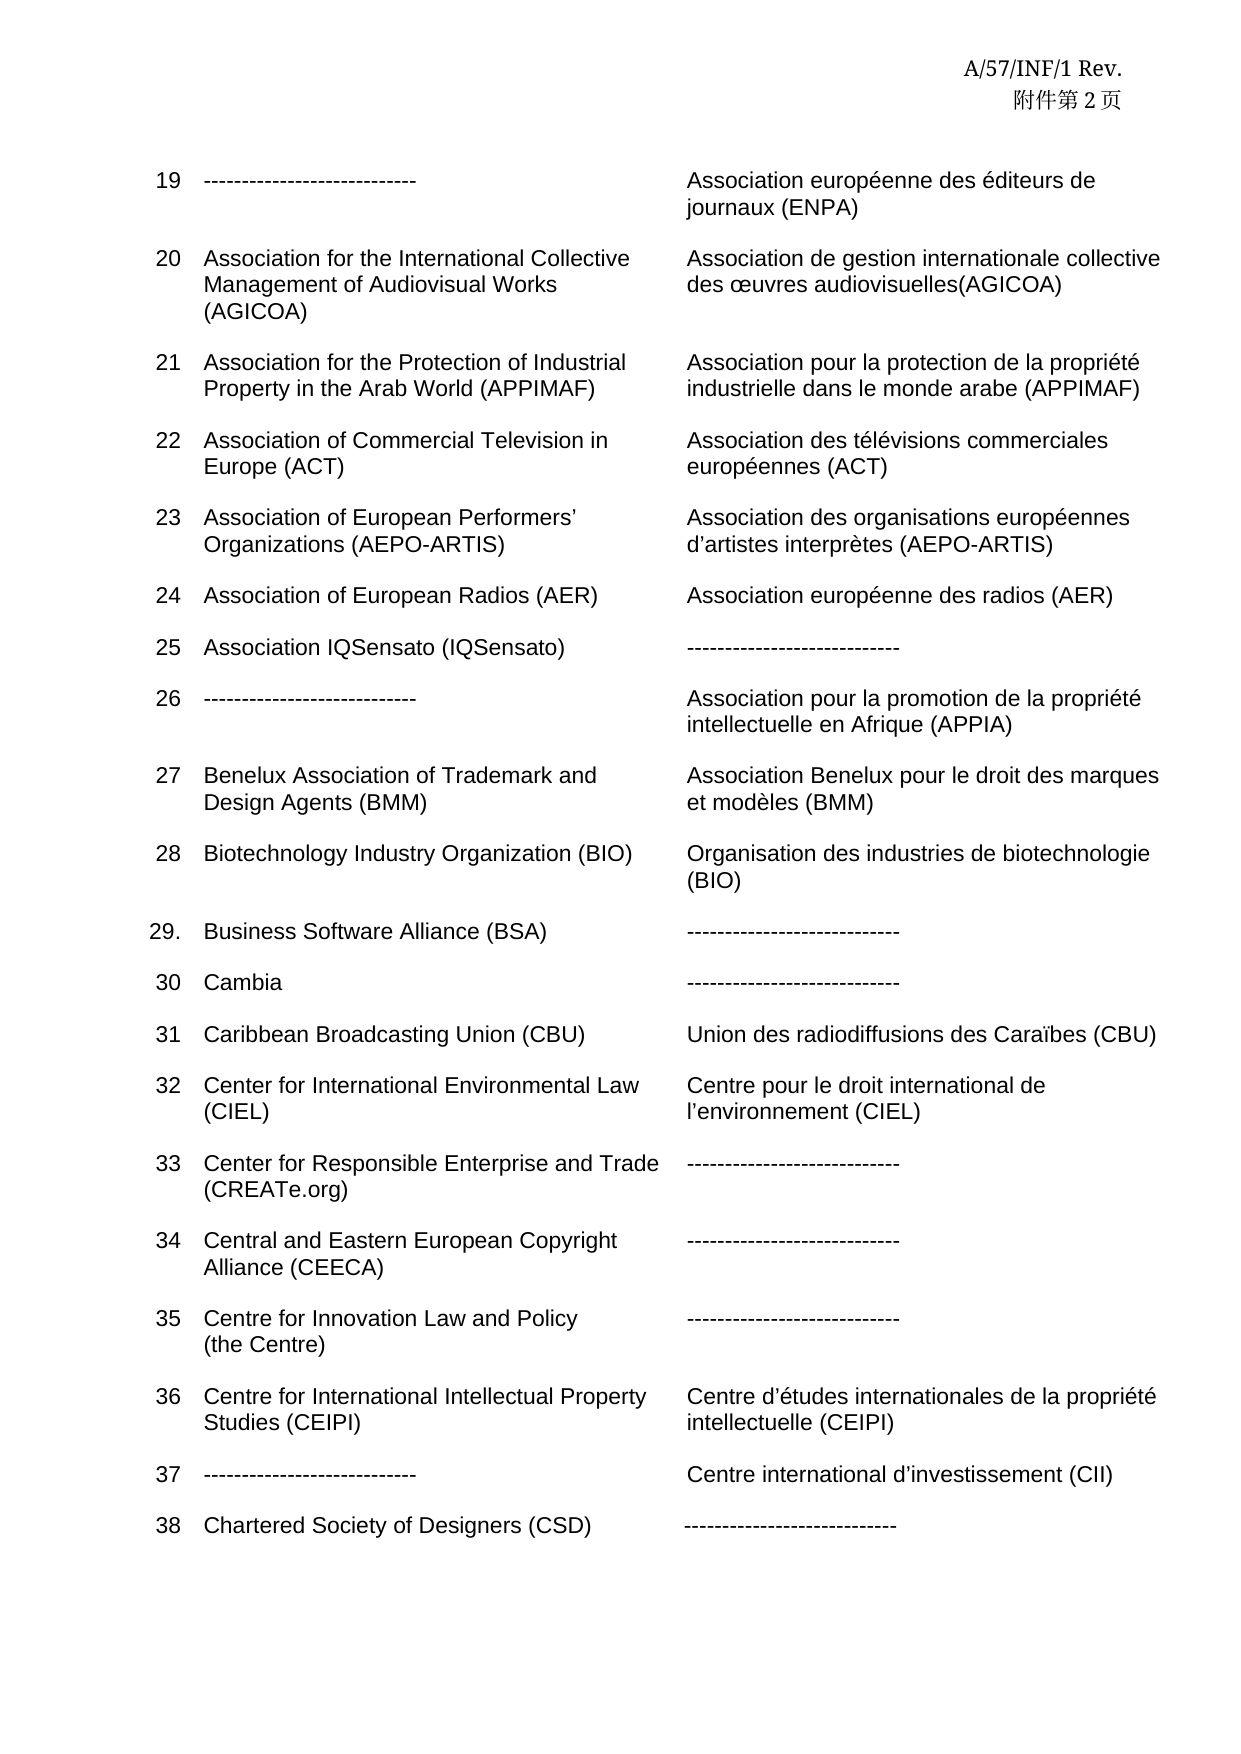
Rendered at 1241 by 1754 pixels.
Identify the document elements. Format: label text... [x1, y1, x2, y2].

table_cell ---------------------------- [675, 1228, 1188, 1305]
table_cell Association for the Protection of Industrial Property in the Arab World (APPIMAF) [192, 349, 675, 427]
table_cell Centre for Innovation Law and Policy (the Centre) [192, 1305, 675, 1383]
table_cell [84, 763, 192, 840]
table_cell Association européenne des radios (AER) [675, 582, 1188, 633]
table_cell [84, 427, 192, 504]
table_cell ---------------------------- [192, 685, 675, 762]
table_cell Association of Commercial Television in Europe (ACT) [192, 427, 675, 504]
table_cell Centre international d’investissement (CII) [675, 1461, 1188, 1512]
table_cell [84, 1305, 192, 1383]
table_cell [84, 1461, 192, 1512]
table_cell Benelux Association of Trademark and Design Agents (BMM) [192, 763, 675, 840]
table_cell [84, 1150, 192, 1227]
table_cell ---------------------------- [675, 969, 1188, 1021]
table_cell . [84, 918, 192, 969]
table_cell [84, 840, 192, 918]
table_cell Biotechnology Industry Organization (BIO) [192, 840, 675, 918]
table_cell Association of European Radios (AER) [192, 582, 675, 633]
table_cell Association for the International Collective Management of Audiovisual Works (AGICOA) [192, 245, 675, 349]
table_cell Center for International Environmental Law (CIEL) [192, 1072, 675, 1150]
table_cell [84, 969, 192, 1021]
table_cell Chartered Society of Designers (CSD) [192, 1512, 672, 1563]
table_cell ---------------------------- [675, 918, 1188, 969]
table_cell Association pour la protection de la propriété industrielle dans le monde arabe (APPIMAF) [675, 349, 1188, 427]
table_cell Association Benelux pour le droit des marques et modèles (BMM) [675, 763, 1188, 840]
table_cell Central and Eastern European Copyright Alliance (CEECA) [192, 1228, 675, 1305]
table_cell Association européenne des éditeurs de journaux (ENPA) [675, 167, 1188, 245]
table_cell [84, 1228, 192, 1305]
table_cell ---------------------------- [192, 1461, 675, 1512]
table_cell [84, 1021, 192, 1072]
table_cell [192, 167, 675, 245]
table_cell [84, 167, 192, 245]
table_cell Center for Responsible Enterprise and Trade (CREATe.org) [192, 1150, 675, 1227]
table_cell Association of European Performers’ Organizations (AEPO-ARTIS) [192, 504, 675, 582]
table_cell Union des radiodiffusions des Caraïbes (CBU) [675, 1021, 1188, 1072]
table_cell [84, 349, 192, 427]
table_cell Organisation des industries de biotechnologie (BIO) [675, 840, 1188, 918]
table_cell Business Software Alliance (BSA) [192, 918, 675, 969]
table_cell Association des télévisions commerciales européennes (ACT) [675, 427, 1188, 504]
table_cell Centre d’études internationales de la propriété intellectuelle (CEIPI) [675, 1383, 1188, 1461]
table_cell [82, 1512, 192, 1563]
table_cell [84, 582, 192, 633]
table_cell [673, 1512, 1185, 1563]
table_cell [84, 685, 192, 762]
table_cell [84, 245, 192, 349]
table_cell Centre pour le droit international de l’environnement (CIEL) [675, 1072, 1188, 1150]
table_cell [84, 634, 192, 685]
table_cell Cambia [192, 969, 675, 1021]
table_cell [84, 504, 192, 582]
table_cell ---------------------------- [675, 634, 1188, 685]
table_cell Centre for International Intellectual Property Studies (CEIPI) [192, 1383, 675, 1461]
table_cell [84, 1072, 192, 1150]
table_cell Association pour la promotion de la propriété intellectuelle en Afrique (APPIA) [675, 685, 1188, 762]
table_cell Caribbean Broadcasting Union (CBU) [192, 1021, 675, 1072]
table_cell ---------------------------- [675, 1305, 1188, 1383]
table_cell [84, 1383, 192, 1461]
table_cell ---------------------------- [675, 1150, 1188, 1227]
table_cell Association des organisations européennes d’artistes interprètes (AEPO-ARTIS) [675, 504, 1188, 582]
table_cell Association de gestion internationale collective des œuvres audiovisuelles(AGICOA) [675, 245, 1188, 349]
table_cell Association IQSensato (IQSensato) [192, 634, 675, 685]
